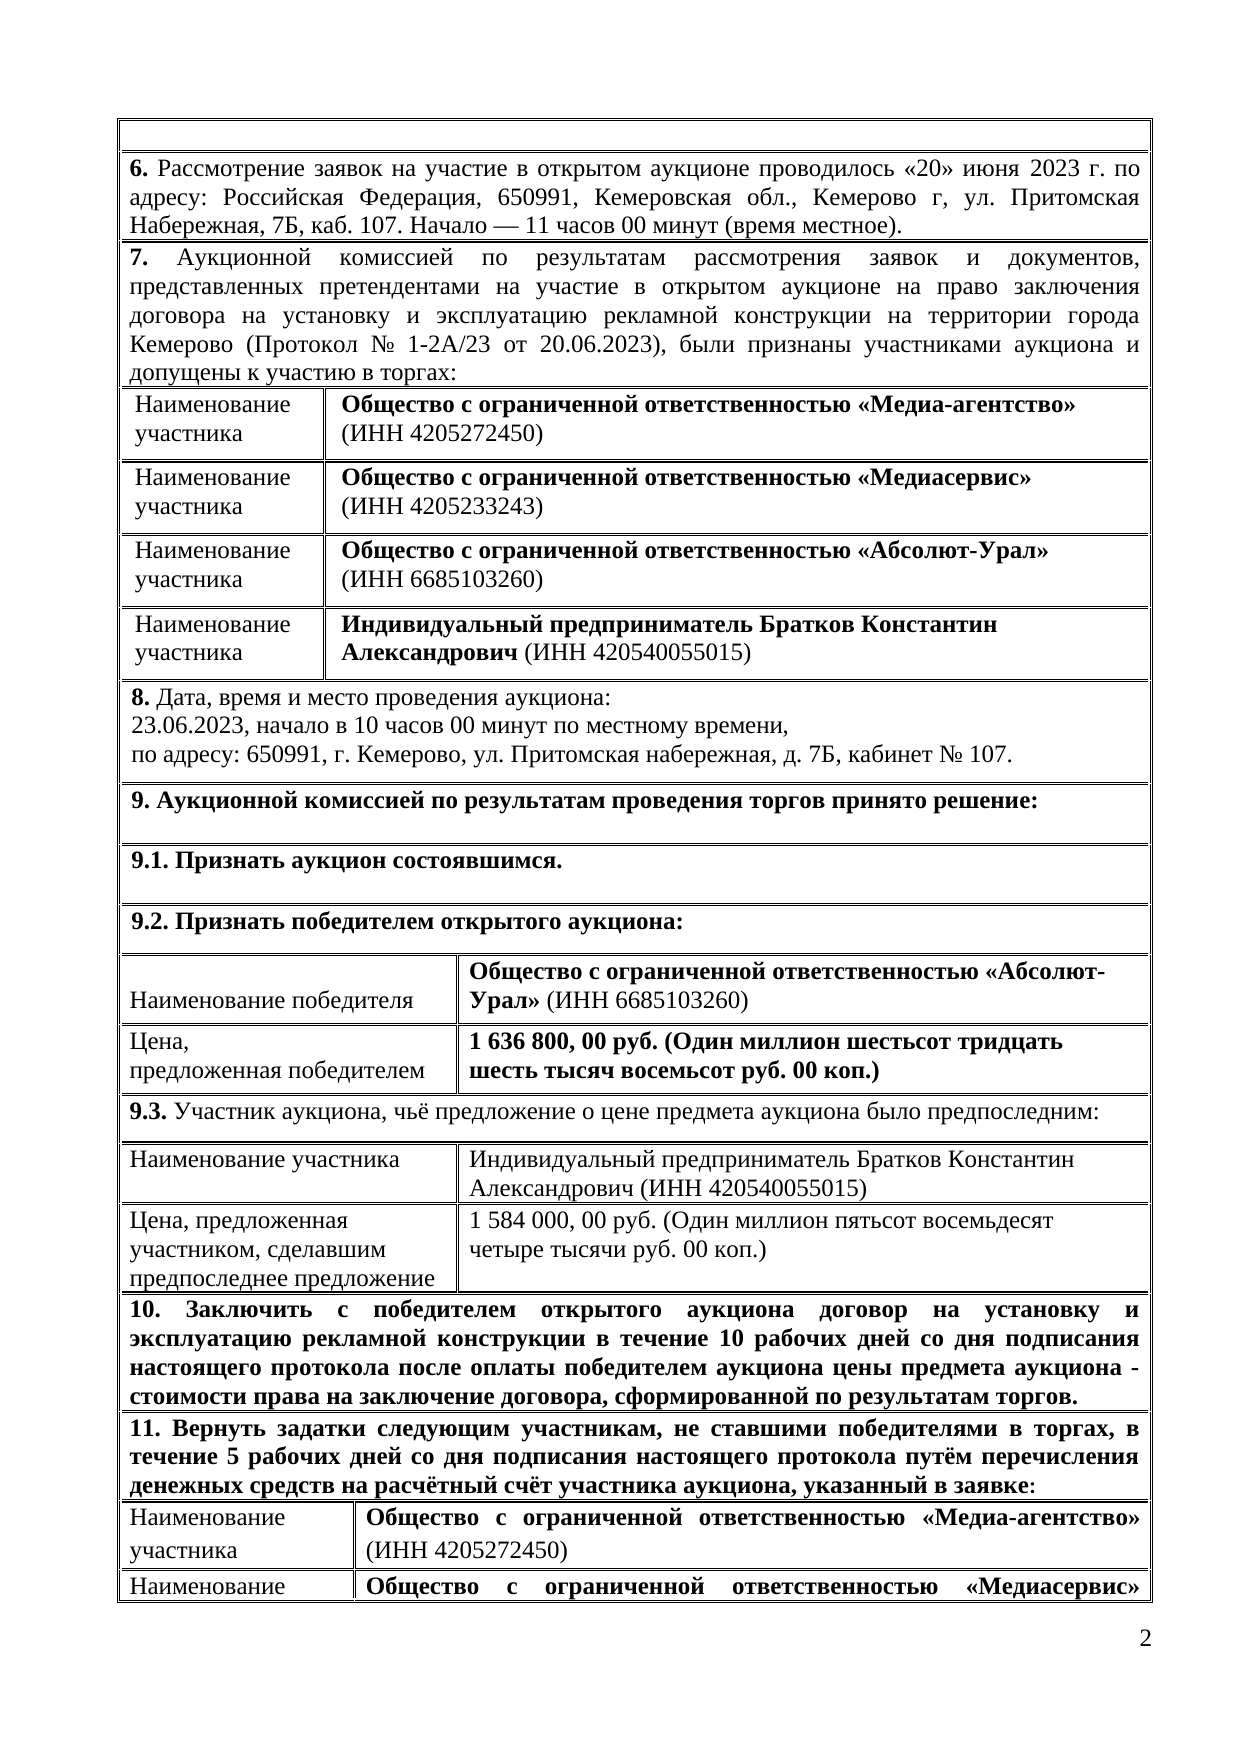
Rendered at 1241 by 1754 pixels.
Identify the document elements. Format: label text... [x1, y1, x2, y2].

table_cell Цена, предложенная победителем [118, 1023, 458, 1093]
table_cell Наименование участника [118, 459, 325, 532]
table_cell Наименование участника [118, 1499, 354, 1568]
table_cell Общество с ограниченной ответственностью «Абсолют-Урал» (ИНН 6685103260) [458, 953, 1152, 1023]
table_cell Наименование участника [120, 606, 323, 679]
table_cell 9.3. Участник аукциона, чьё предложение о цене предмета аукциона было предпоследним: [118, 1093, 1152, 1141]
table_cell Наименование участника [118, 386, 325, 459]
table_cell Общество с ограниченной ответственностью «Медиа-агентство» (ИНН 4205272450) [325, 386, 1152, 459]
table_cell 1 584 000, 00 руб. (Один миллион пятьсот восемьдесят четыре тысячи руб. 00 коп.) [458, 1202, 1152, 1291]
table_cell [354, 1568, 1152, 1600]
table_cell 9. Аукционной комиссией по результатам проведения торгов принято решение: [120, 782, 1150, 842]
table_cell Индивидуальный предприниматель Братков Константин Александрович (ИНН 420540055015) [326, 606, 1150, 679]
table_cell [118, 1568, 354, 1600]
table_cell 11. Вернуть задатки следующим участникам, не ставшими победителями в торгах, в течение 5 рабочих дней со дня подписания настоящего протокола путём перечисления денежных средств на расчётный счёт участника аукциона, указанный в заявке: [120, 1410, 1150, 1499]
table_cell Наименование участника [120, 533, 323, 606]
table_cell 6. Рассмотрение заявок на участие в открытом аукционе проводилось «20» июня 2023 г. по адресу: Российская Федерация, 650991, Кемеровская обл., Кемерово г, ул. Притомская Набережная, 7Б, каб. 107. Начало — 11 часов 00 минут (время местное). [118, 150, 1152, 239]
table_cell 10. Заключить с победителем открытого аукциона договор на установку и эксплуатацию рекламной конструкции в течение 10 рабочих дней со дня подписания настоящего протокола после оплаты победителем аукциона цены предмета аукциона - стоимости права на заключение договора, сформированной по результатам торгов. [120, 1291, 1150, 1409]
table_cell 1 636 800, 00 руб. (Один миллион шестьсот тридцать шесть тысяч восемьсот руб. 00 коп.) [458, 1023, 1152, 1093]
table_cell 9.2. Признать победителем открытого аукциона: [118, 903, 1152, 953]
table_cell 7. Аукционной комиссией по результатам рассмотрения заявок и документов, представленных претендентами на участие в открытом аукционе на право заключения договора на установку и эксплуатацию рекламной конструкции на территории города Кемерово (Протокол № 1-2А/23 от 20.06.2023), были признаны участниками аукциона и допущены к участию в торгах: [118, 239, 1152, 386]
table_cell 9.1. Признать аукцион состоявшимся. [120, 843, 1150, 903]
table_cell 8. Дата, время и место проведения аукциона: 23.06.2023, начало в 10 часов 00 минут по местному времени, по адресу: 650991, г. Кемерово, ул. Притомская набережная, д. 7Б, кабинет № 107. [120, 679, 1150, 782]
table_cell Общество с ограниченной ответственностью «Медиа-агентство» (ИНН 4205272450) [354, 1499, 1152, 1568]
table_cell Наименование участника [120, 1141, 456, 1202]
table_cell Цена, предложенная участником, сделавшим предпоследнее предложение [118, 1202, 458, 1291]
table_cell Индивидуальный предприниматель Братков Константин Александрович (ИНН 420540055015) [459, 1141, 1150, 1202]
table_cell Общество с ограниченной ответственностью «Абсолют-Урал» (ИНН 6685103260) [326, 533, 1150, 606]
table_cell Общество с ограниченной ответственностью «Медиасервис» (ИНН 4205233243) [325, 459, 1152, 532]
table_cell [120, 121, 1150, 150]
table_cell Наименование победителя [118, 953, 458, 1023]
